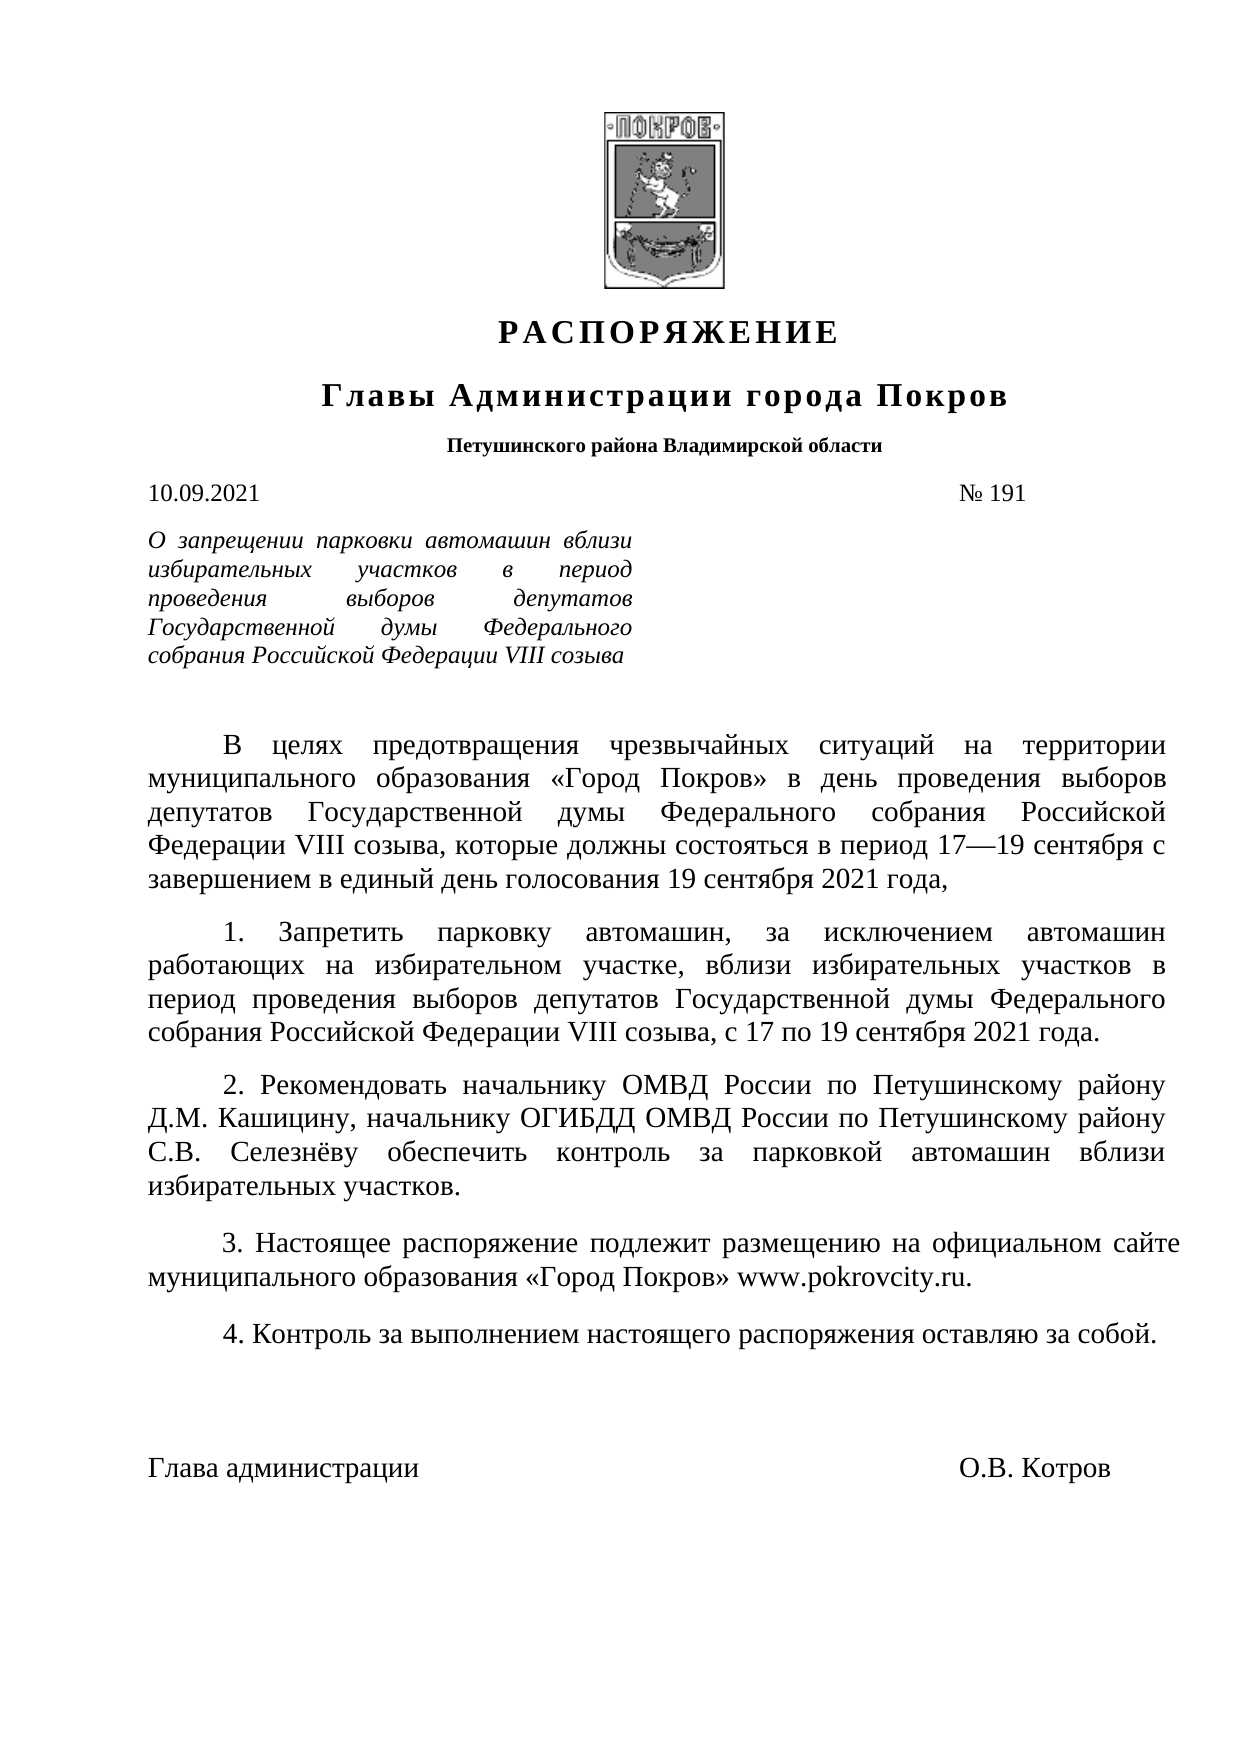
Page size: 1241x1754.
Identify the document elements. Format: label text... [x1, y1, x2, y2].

subtitle 10.09.2021 № 191 [148, 478, 1181, 506]
text В целях предотвращения чрезвычайных ситуаций на территории муниципального образования «Город Покров» в день проведения выборов депутатов Государственной думы Федерального собрания Российской Федерации VIII созыва, которые должны состояться в период 17—19 сентября с завершением в единый день голосования 19 сентября 2021 года, [148, 727, 1167, 894]
text Петушинского района Владимирской области [148, 433, 1181, 457]
subtitle РАСПОРЯЖЕНИЕ [133, 313, 1167, 351]
text 2. Рекомендовать начальнику ОМВД России по Петушинскому району Д.М. Кашицину, начальнику ОГИБДД ОМВД России по Петушинскому району С.В. Селезнёву обеспечить контроль за парковкой автомашин вблизи избирательных участков. [148, 1067, 1167, 1201]
text 1. Запретить парковку автомашин, за исключением автомашин работающих на избирательном участке, вблизи избирательных участков в период проведения выборов депутатов Государственной думы Федерального собрания Российской Федерации VIII созыва, с 17 по 19 сентября 2021 года. [148, 914, 1167, 1048]
text Главы Администрации города Покров [148, 375, 1181, 413]
picture [604, 112, 725, 289]
text 4. Контроль за выполнением настоящего распоряжения оставляю за собой. [148, 1316, 1167, 1350]
text Глава администрации О.В. Котров [148, 1451, 1181, 1484]
text 3. Настоящее распоряжение подлежит размещению на официальном сайте муниципального образования «Город Покров» www.pokrovcity.ru. [148, 1225, 1181, 1292]
text О запрещении парковки автомашин вблизи избирательных участков в период проведения выборов депутатов Государственной думы Федерального собрания Российской Федерации VIII созыва [148, 526, 635, 669]
